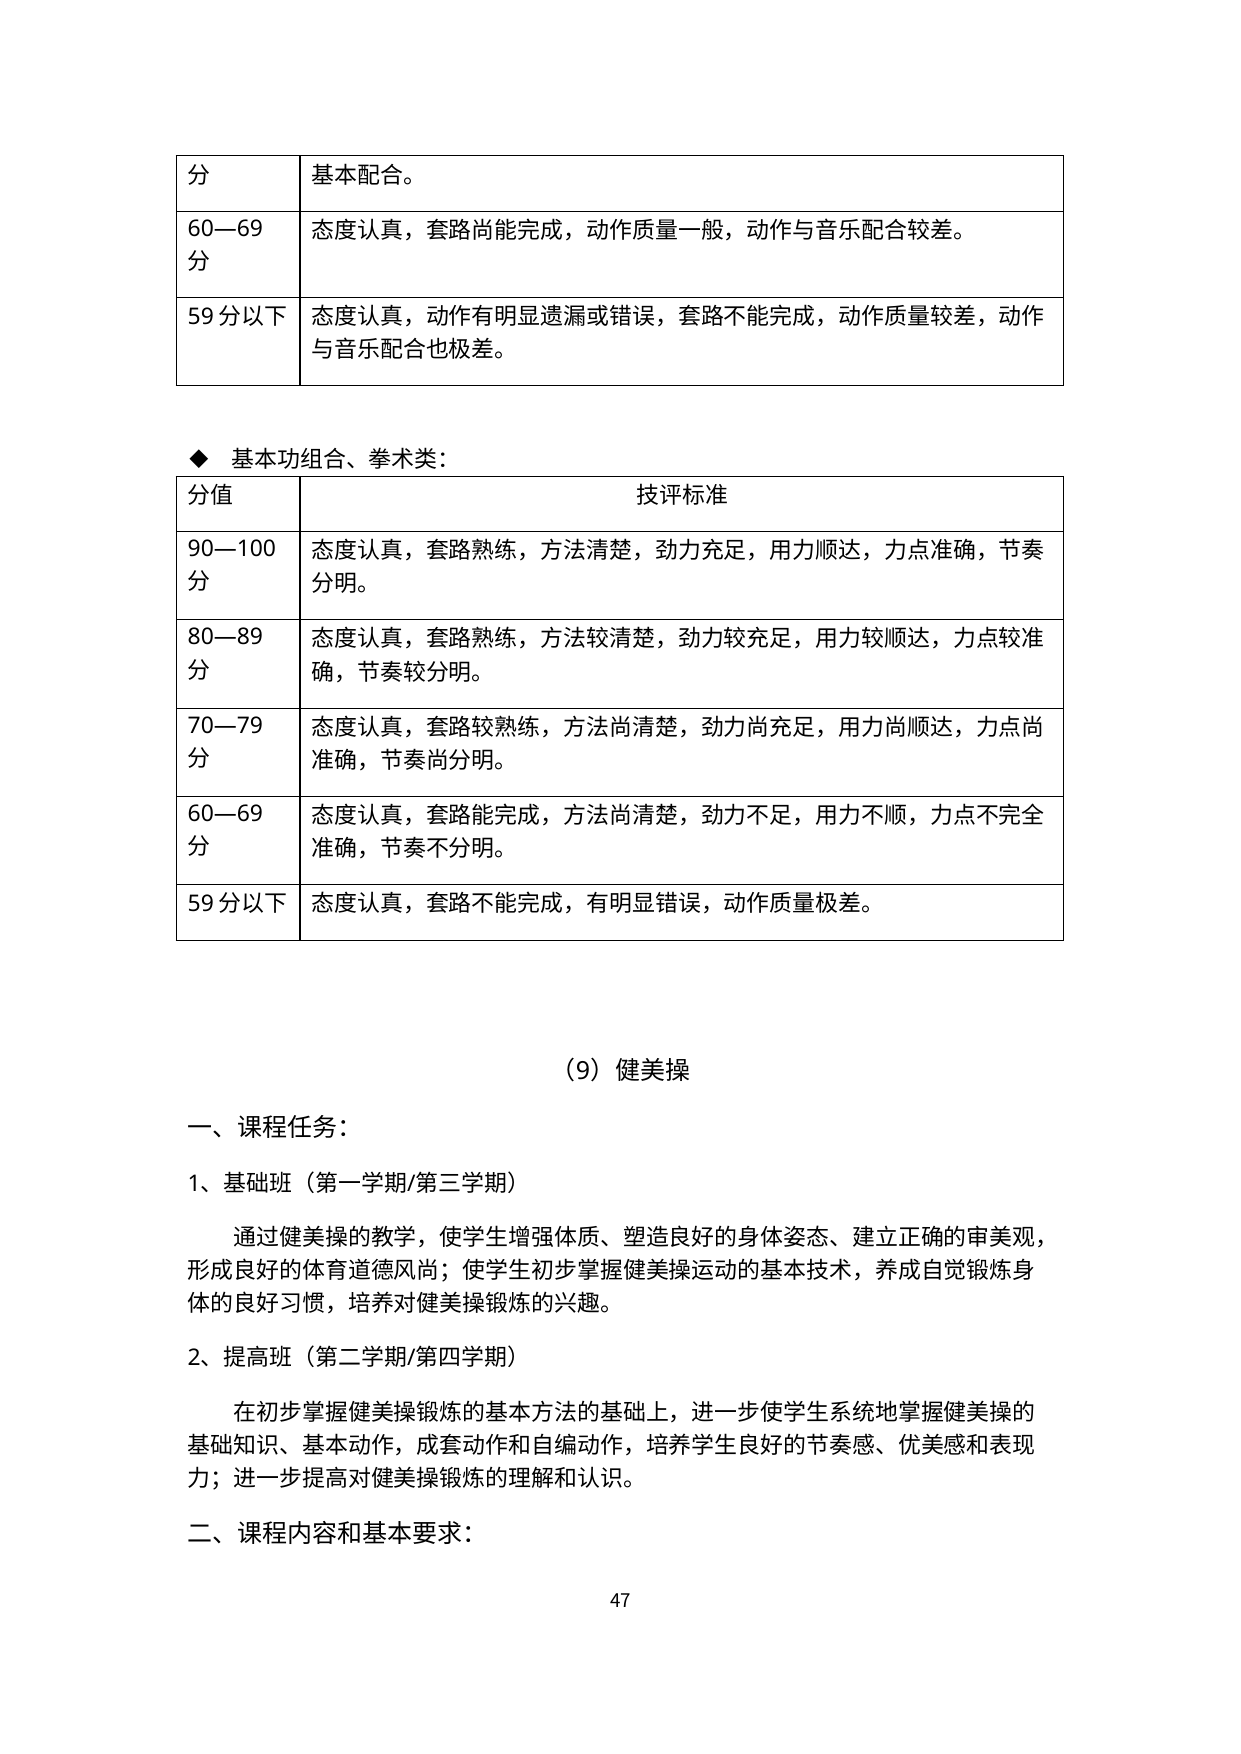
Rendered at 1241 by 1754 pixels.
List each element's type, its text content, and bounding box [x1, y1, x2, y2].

table_cell 态度认真，套路尚能完成，动作质量一般，动作与音乐配合较差。 [301, 212, 1063, 297]
table_cell 60—69分 [177, 797, 299, 884]
table_cell 态度认真，套路熟练，方法清楚，劲力充足，用力顺达，力点准确，节奏分明。 [301, 532, 1063, 619]
table_cell 态度认真，套路能完成，方法尚清楚，劲力不足，用力不顺，力点不完全准确，节奏不分明。 [301, 797, 1063, 884]
table_cell 80—89分 [177, 620, 299, 708]
table_header 技评标准 [301, 477, 1063, 531]
text 二、课程内容和基本要求： [187, 1514, 1053, 1550]
table_cell 60—69分 [177, 212, 299, 297]
table_cell 态度认真，套路熟练，方法较清楚，劲力较充足，用力较顺达，力点较准确，节奏较分明。 [301, 620, 1063, 708]
text 一、课程任务： [187, 1107, 1053, 1144]
table_cell 态度认真，套路较熟练，方法尚清楚，劲力尚充足，用力尚顺达，力点尚准确，节奏尚分明。 [301, 709, 1063, 796]
text （9）健美操 [187, 1050, 1053, 1087]
text 通过健美操的教学，使学生增强体质、塑造良好的身体姿态、建立正确的审美观，形成良好的体育道德风尚；使学生初步掌握健美操运动的基本技术，养成自觉锻炼身体的良好习惯，培养对健美操锻炼的兴趣。 [187, 1219, 1053, 1318]
table_cell 70—79分 [177, 156, 299, 211]
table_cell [301, 156, 1063, 211]
table_cell 态度认真，套路不能完成，有明显错误，动作质量极差。 [301, 885, 1063, 939]
text 2、提高班（第二学期/第四学期） [187, 1339, 1053, 1372]
list 基本功组合、拳术类： [187, 438, 1053, 476]
table_cell 90—100分 [177, 532, 299, 619]
table_cell 59分以下 [177, 298, 299, 385]
table_cell 70—79分 [177, 709, 299, 796]
text 在初步掌握健美操锻炼的基本方法的基础上，进一步使学生系统地掌握健美操的基础知识、基本动作，成套动作和自编动作，培养学生良好的节奏感、优美感和表现力；进一步提高对健美操锻炼的理解和认识。 [187, 1393, 1053, 1493]
table_header 分值 [177, 477, 299, 531]
table_cell 59分以下 [177, 885, 299, 939]
table_cell 态度认真，动作有明显遗漏或错误，套路不能完成，动作质量较差，动作与音乐配合也极差。 [301, 298, 1063, 385]
text 1、基础班（第一学期/第三学期） [187, 1164, 1053, 1198]
